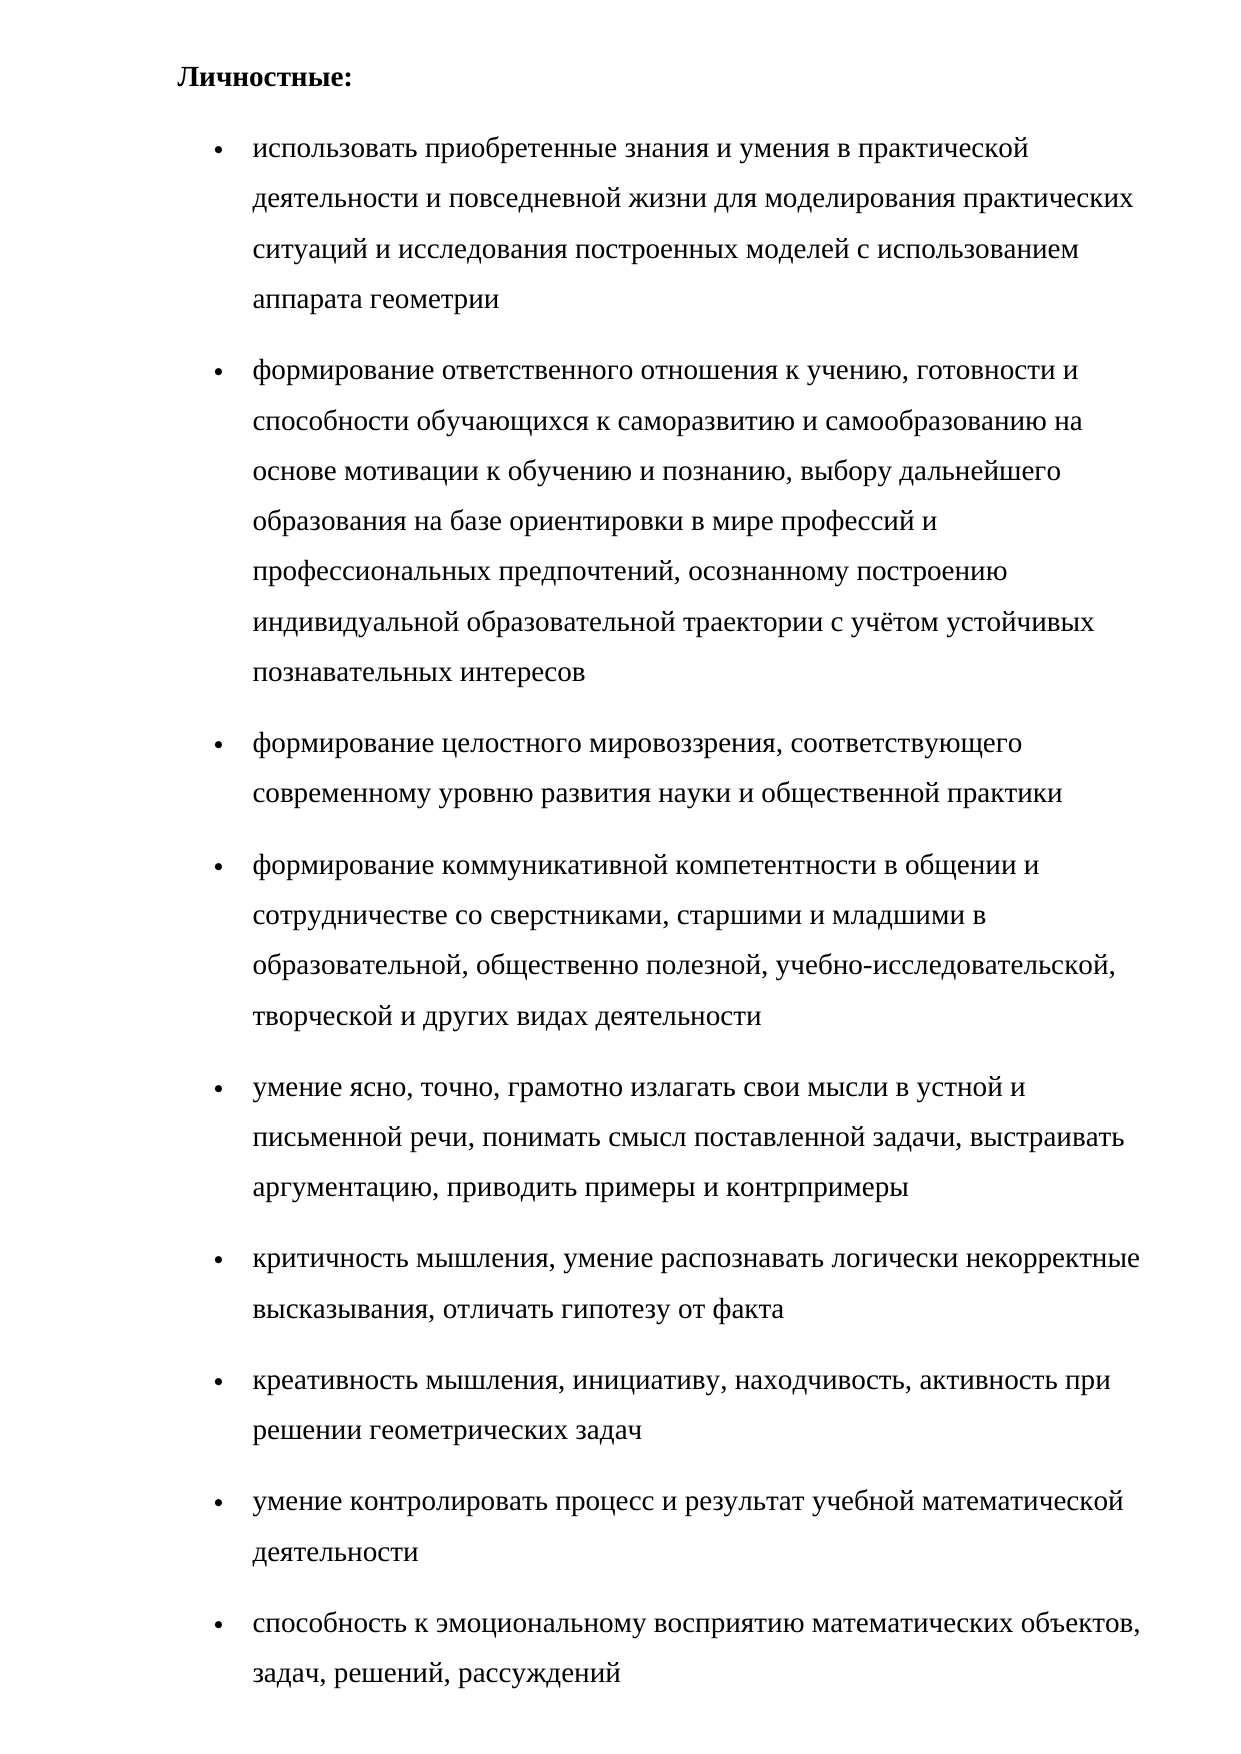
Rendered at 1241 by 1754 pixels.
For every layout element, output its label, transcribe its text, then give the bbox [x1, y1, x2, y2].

text Личностные: [177, 59, 1152, 93]
list формирование целостного мировоззрения, соответствующего современному уровню развития науки и общественной практики [215, 725, 1152, 809]
list умение контролировать процесс и результат учебной математической деятельности [215, 1483, 1152, 1567]
list креативность мышления, инициативу, находчивость, активность при решении геометрических задач [215, 1362, 1152, 1446]
list использовать приобретенные знания и умения в практической деятельности и повседневной жизни для моделирования практических ситуаций и исследования построенных моделей с использованием аппарата геометрии [215, 130, 1152, 315]
list умение ясно, точно, грамотно излагать свои мысли в устной и письменной речи, понимать смысл поставленной задачи, выстраивать аргументацию, приводить примеры и контрпримеры [215, 1069, 1152, 1203]
list формирование ответственного отношения к учению, готовности и способности обучающихся к саморазвитию и самообразованию на основе мотивации к обучению и познанию, выбору дальнейшего образования на базе ориентировки в мире профессий и профессиональных предпочтений, осознанному построению индивидуальной образовательной траектории с учётом устойчивых познавательных интересов [215, 352, 1152, 688]
list критичность мышления, умение распознавать логически некорректные высказывания, отличать гипотезу от факта [215, 1241, 1152, 1324]
list формирование коммуникативной компетентности в общении и сотрудничестве со сверстниками, старшими и младшими в образовательной, общественно полезной, учебно-исследовательской, творческой и других видах деятельности [215, 847, 1152, 1031]
list способность к эмоциональному восприятию математических объектов, задач, решений, рассуждений [215, 1605, 1152, 1689]
